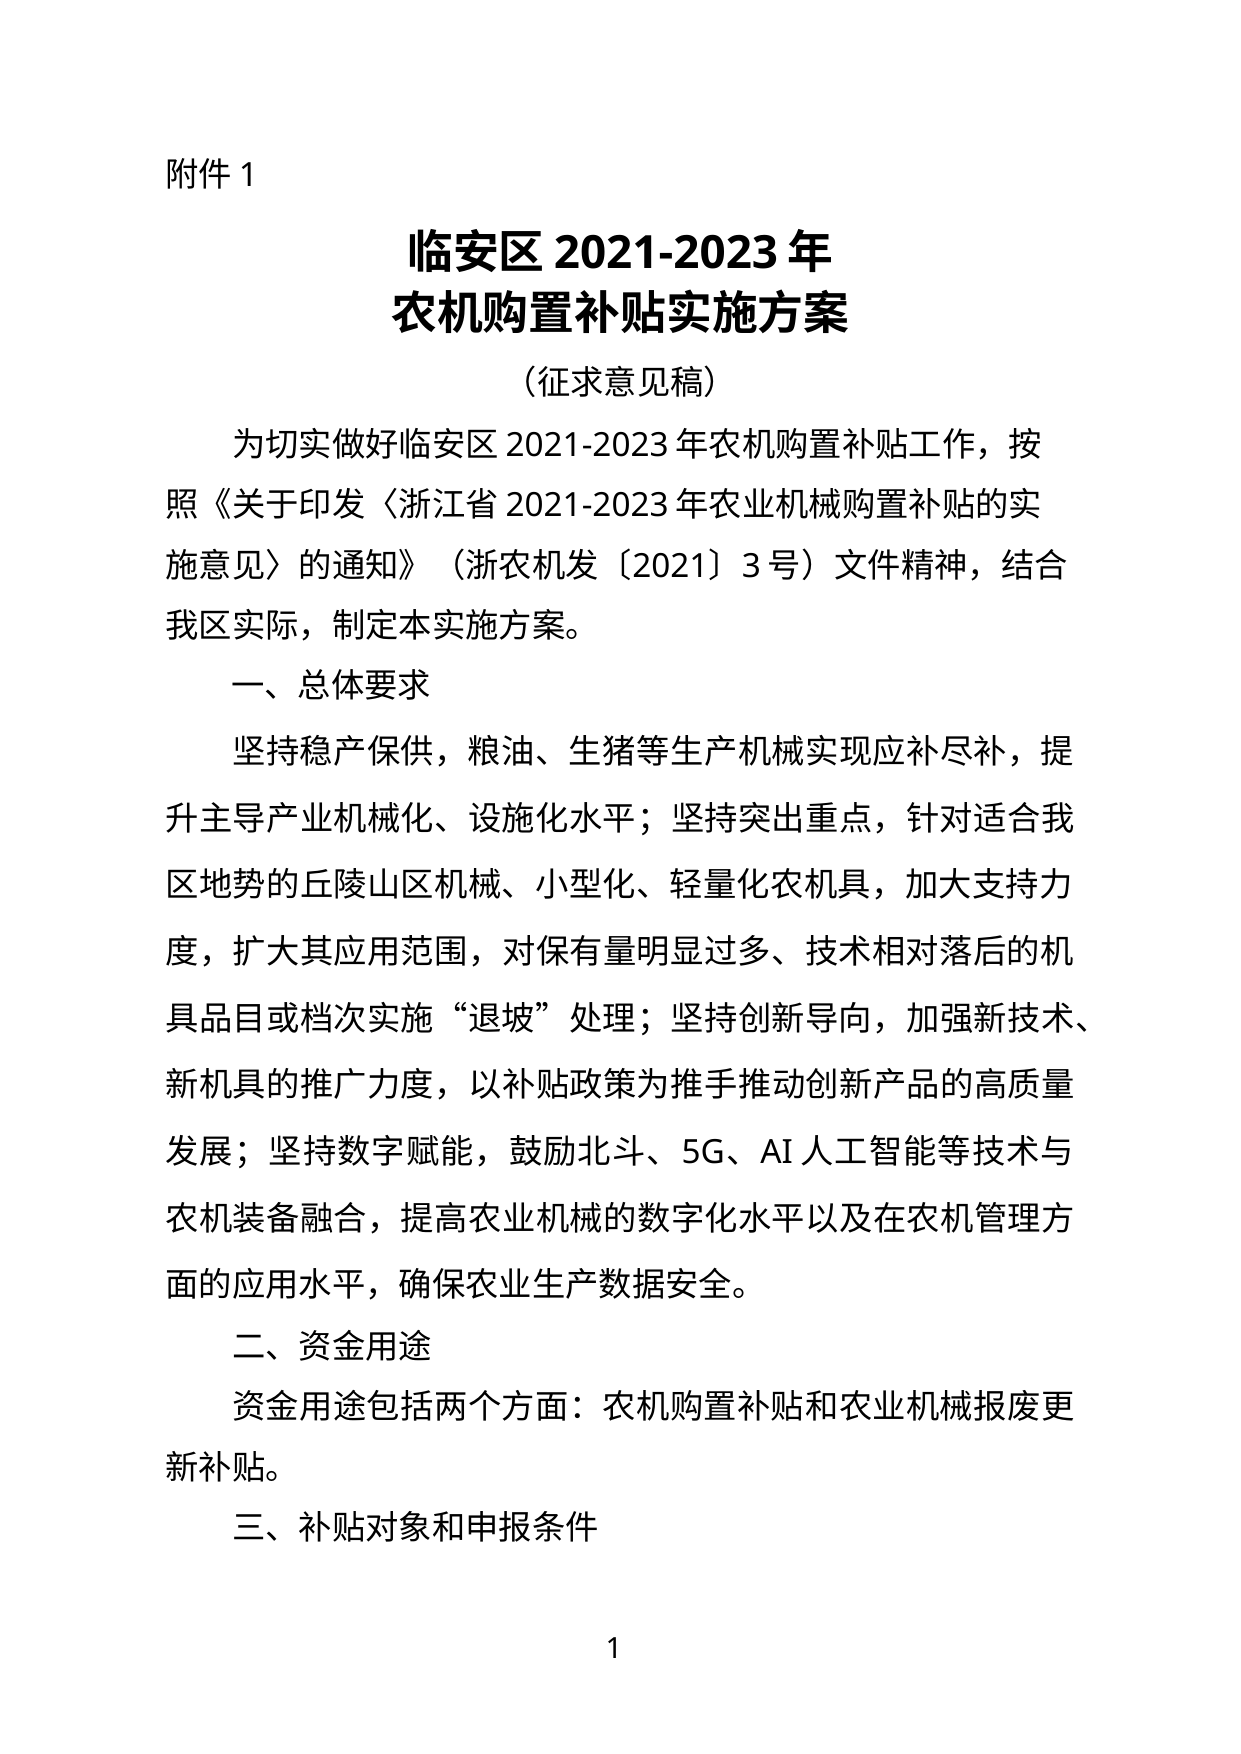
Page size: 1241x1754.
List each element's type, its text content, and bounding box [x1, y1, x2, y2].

text 农机购置补贴实施方案 [165, 281, 1075, 341]
text 附件1 [165, 148, 1031, 196]
text 坚持稳产保供，粮油、生猪等生产机械实现应补尽补，提升主导产业机械化、设施化水平；坚持突出重点，针对适合我区地势的丘陵山区机械、小型化、轻量化农机具，加大支持力度，扩大其应用范围，对保有量明显过多、技术相对落后的机具品目或档次实施“退坡”处理；坚持创新导向，加强新技术、新机具的推广力度，以补贴政策为推手推动创新产品的高质量发展；坚持数字赋能，鼓励北斗、5G、AI人工智能等技术与农机装备融合，提高农业机械的数字化水平以及在农机管理方面的应用水平，确保农业生产数据安全。 [165, 710, 1075, 1310]
text 资金用途包括两个方面：农机购置补贴和农业机械报废更新补贴。 [165, 1370, 1075, 1491]
text 一、总体要求 [165, 649, 1075, 710]
text 为切实做好临安区2021-2023年农机购置补贴工作，按照《关于印发〈浙江省2021-2023年农业机械购置补贴的实施意见〉的通知》（浙农机发〔2021〕3号）文件精神，结合我区实际，制定本实施方案。 [165, 408, 1075, 649]
text 三、补贴对象和申报条件 [165, 1491, 1075, 1552]
text 临安区2021-2023年 [165, 220, 1075, 281]
text 二、资金用途 [165, 1310, 1075, 1370]
text （征求意见稿） [165, 341, 1075, 408]
